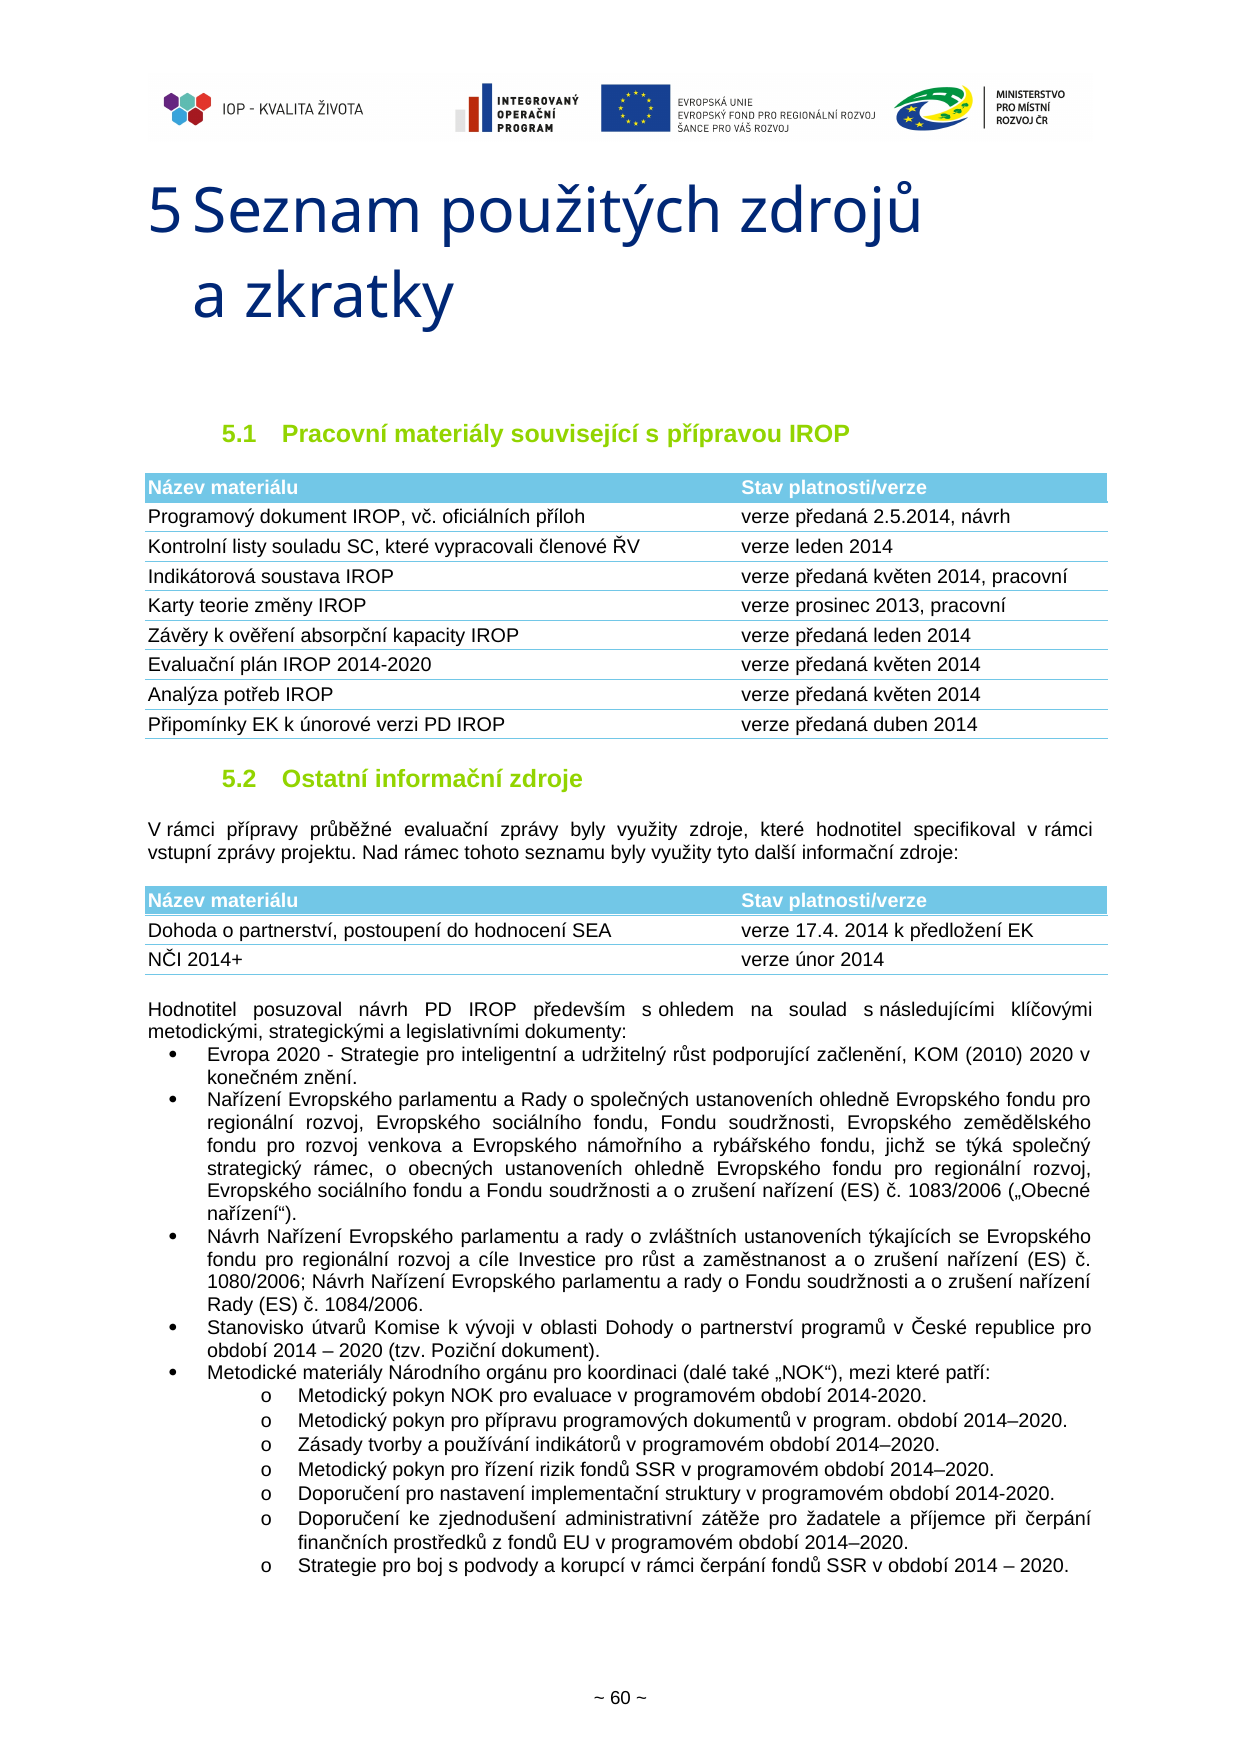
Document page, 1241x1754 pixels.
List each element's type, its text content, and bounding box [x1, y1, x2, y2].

list Zásady tvorby a používání indikátorů v programovém období 2014–2020. [260, 1433, 1092, 1457]
table_cell Kontrolní listy souladu SC, které vypracovali členové ŘV [145, 532, 738, 561]
table_cell Analýza potřeb IROP [145, 680, 738, 708]
list Evropa 2020 - Strategie pro inteligentní a udržitelný růst podporující začlenění, KOM (2010) 2020 v konečném znění. [169, 1043, 1092, 1088]
subtitle Ostatní informační zdroje [222, 764, 1092, 793]
table_cell Indikátorová soustava IROP [145, 562, 738, 590]
list Metodické materiály Národního orgánu pro koordinaci (dalé také „NOK“), mezi které patří: [169, 1361, 1092, 1384]
list Metodický pokyn pro přípravu programových dokumentů v program. období 2014–2020. [260, 1408, 1092, 1433]
subtitle Seznam použitých zdrojů a zkratky [148, 166, 1092, 336]
list Stanovisko útvarů Komise k vývoji v oblasti Dohody o partnerství programů v České republice pro období 2014 – 2020 (tzv. Poziční dokument). [169, 1316, 1092, 1361]
table_header Stav platnosti/verze [738, 473, 1107, 501]
table_cell Dohoda o partnerství, postoupení do hodnocení SEA [145, 916, 738, 944]
table_header Název materiálu [145, 886, 738, 914]
table_cell verze předaná květen 2014, pracovní [738, 562, 1107, 590]
list Metodický pokyn NOK pro evaluace v programovém období 2014-2020. [260, 1384, 1092, 1408]
table_cell NČI 2014+ [145, 945, 738, 974]
list Strategie pro boj s podvody a korupcí v rámci čerpání fondů SSR v období 2014 – 2020. [260, 1553, 1092, 1578]
table_header Stav platnosti/verze [738, 886, 1107, 914]
table_cell verze předaná 2.5.2014, návrh [738, 503, 1107, 531]
table_cell Evaluační plán IROP 2014-2020 [145, 650, 738, 679]
picture [147, 73, 1093, 142]
text Hodnotitel posuzoval návrh PD IROP především s ohledem na soulad s následujícími klíčovými metodickými, strategickými a legislativními dokumenty: [148, 997, 1092, 1043]
table_cell verze předaná květen 2014 [738, 680, 1107, 708]
table_header Název materiálu [145, 473, 738, 501]
list Návrh Nařízení Evropského parlamentu a rady o zvláštních ustanoveních týkajících se Evropského fondu pro regionální rozvoj a cíle Investice pro růst a zaměstnanost a o zrušení nařízení (ES) č. 1080/2006; Návrh Nařízení Evropského parlamentu a rady o Fondu soudržnosti a o zrušení nařízení Rady (ES) č. 1084/2006. [169, 1225, 1092, 1316]
table_cell verze leden 2014 [738, 532, 1107, 561]
table_cell verze 17.4. 2014 k předložení EK [738, 916, 1107, 944]
table_cell verze prosinec 2013, pracovní [738, 591, 1107, 620]
list Doporučení ke zjednodušení administrativní zátěže pro žadatele a příjemce při čerpání finančních prostředků z fondů EU v programovém období 2014–2020. [260, 1506, 1092, 1553]
table_cell Karty teorie změny IROP [145, 591, 738, 620]
table_cell Závěry k ověření absorpční kapacity IROP [145, 621, 738, 649]
table_cell Připomínky EK k únorové verzi PD IROP [145, 710, 738, 738]
subtitle Pracovní materiály související s přípravou IROP [222, 419, 1092, 448]
text V rámci přípravy průběžné evaluační zprávy byly využity zdroje, které hodnotitel specifikoval v rámci vstupní zprávy projektu. Nad rámec tohoto seznamu byly využity tyto další informační zdroje: [148, 818, 1092, 863]
table_cell Programový dokument IROP, vč. oficiálních příloh [145, 503, 738, 531]
list Metodický pokyn pro řízení rizik fondů SSR v programovém období 2014–2020. [260, 1457, 1092, 1482]
list Doporučení pro nastavení implementační struktury v programovém období 2014-2020. [260, 1482, 1092, 1506]
table_cell verze únor 2014 [738, 945, 1107, 974]
table_cell verze předaná duben 2014 [738, 710, 1107, 738]
table_cell verze předaná květen 2014 [738, 650, 1107, 679]
table_cell verze předaná leden 2014 [738, 621, 1107, 649]
list Nařízení Evropského parlamentu a Rady o společných ustanoveních ohledně Evropského fondu pro regionální rozvoj, Evropského sociálního fondu, Fondu soudržnosti, Evropského zemědělského fondu pro rozvoj venkova a Evropského námořního a rybářského fondu, jichž se týká společný strategický rámec, o obecných ustanoveních ohledně Evropského fondu pro regionální rozvoj, Evropského sociálního fondu a Fondu soudržnosti a o zrušení nařízení (ES) č. 1083/2006 („Obecné nařízení“). [169, 1088, 1092, 1225]
